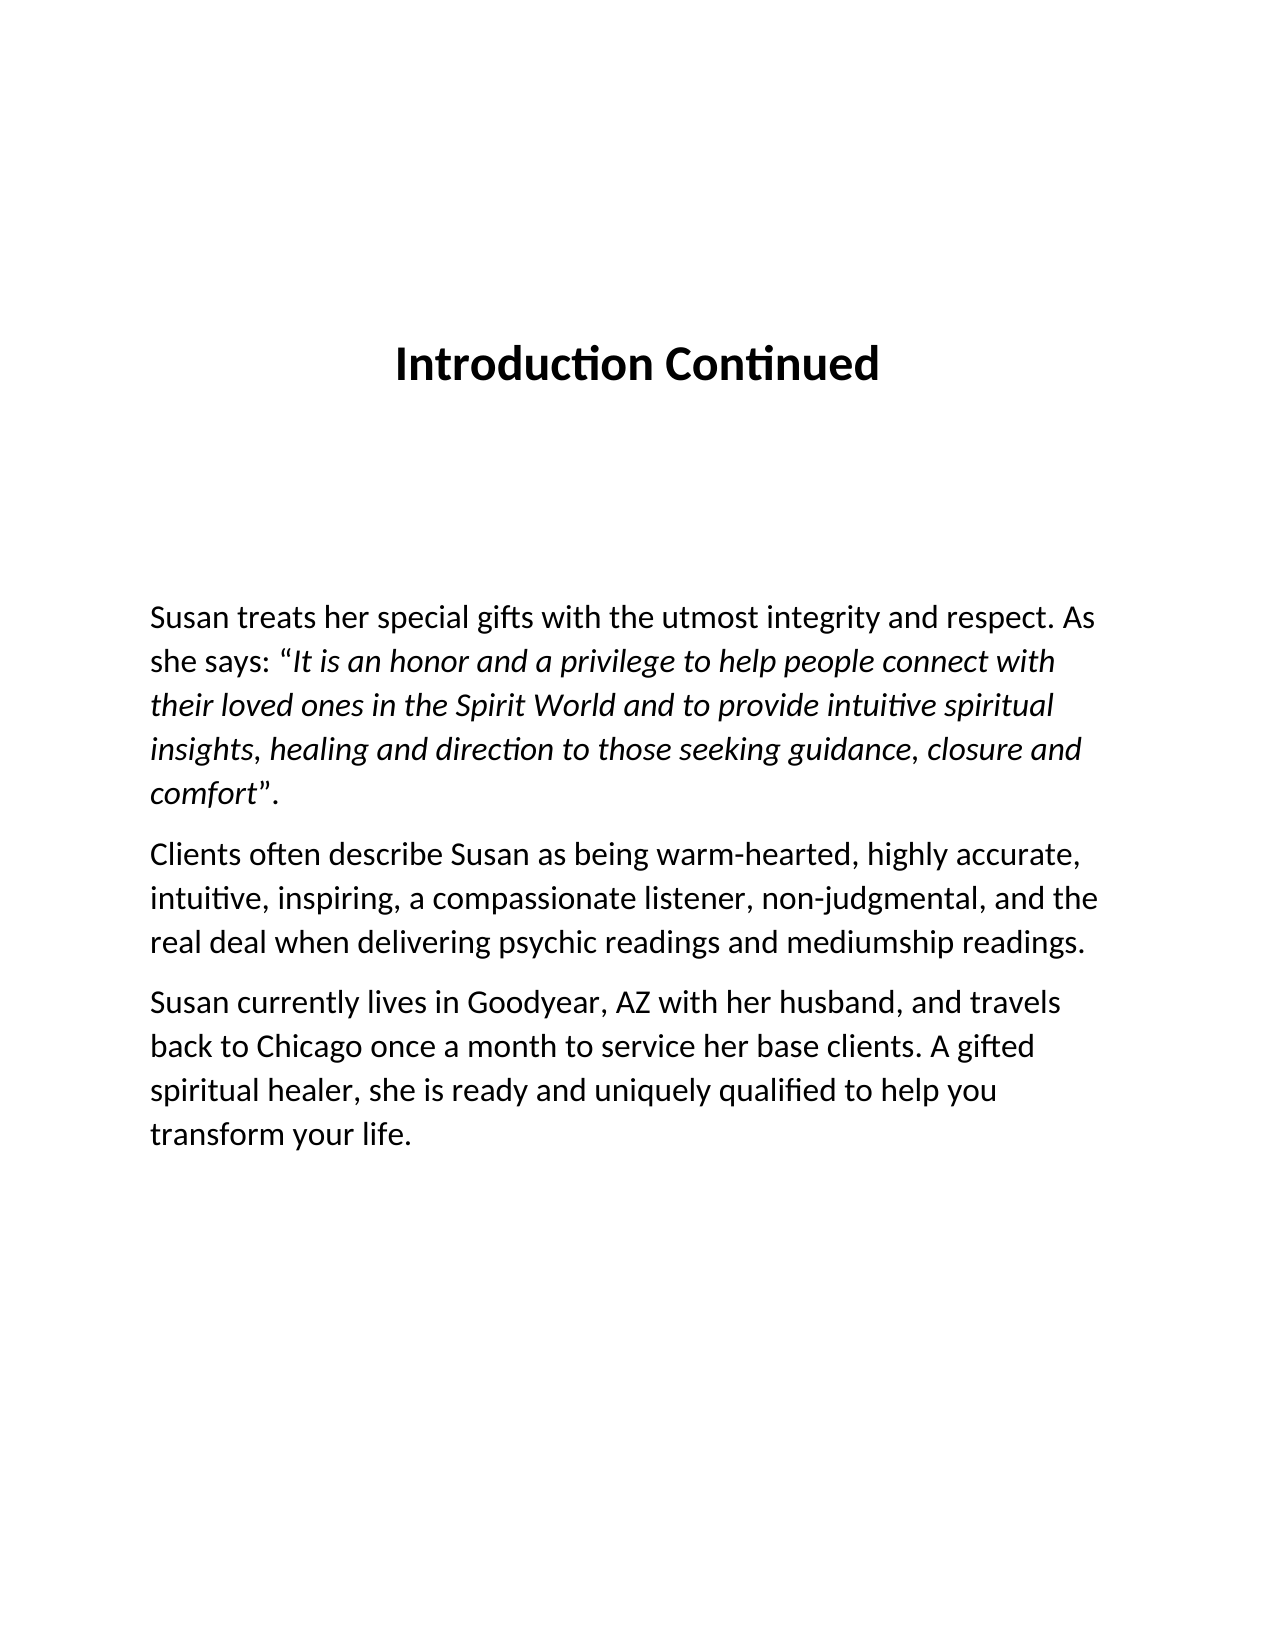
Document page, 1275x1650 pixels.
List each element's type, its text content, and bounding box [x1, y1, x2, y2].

text Susan treats her special gifts with the utmost integrity and respect. As she says: “It is an honor and a privilege to help people connect with their loved ones in the Spirit World and to provide intuitive spiritual insights, healing and direction to those seeking guidance, closure and comfort”. [150, 596, 1125, 813]
text Introduction Continued [150, 332, 1125, 393]
text Clients often describe Susan as being warm-hearted, highly accurate, intuitive, inspiring, a compassionate listener, non-judgmental, and the real deal when delivering psychic readings and mediumship readings. [150, 833, 1125, 961]
text Susan currently lives in Goodyear, AZ with her husband, and travels back to Chicago once a month to service her base clients. A gifted spiritual healer, she is ready and uniquely qualified to help you transform your life. [150, 981, 1125, 1154]
